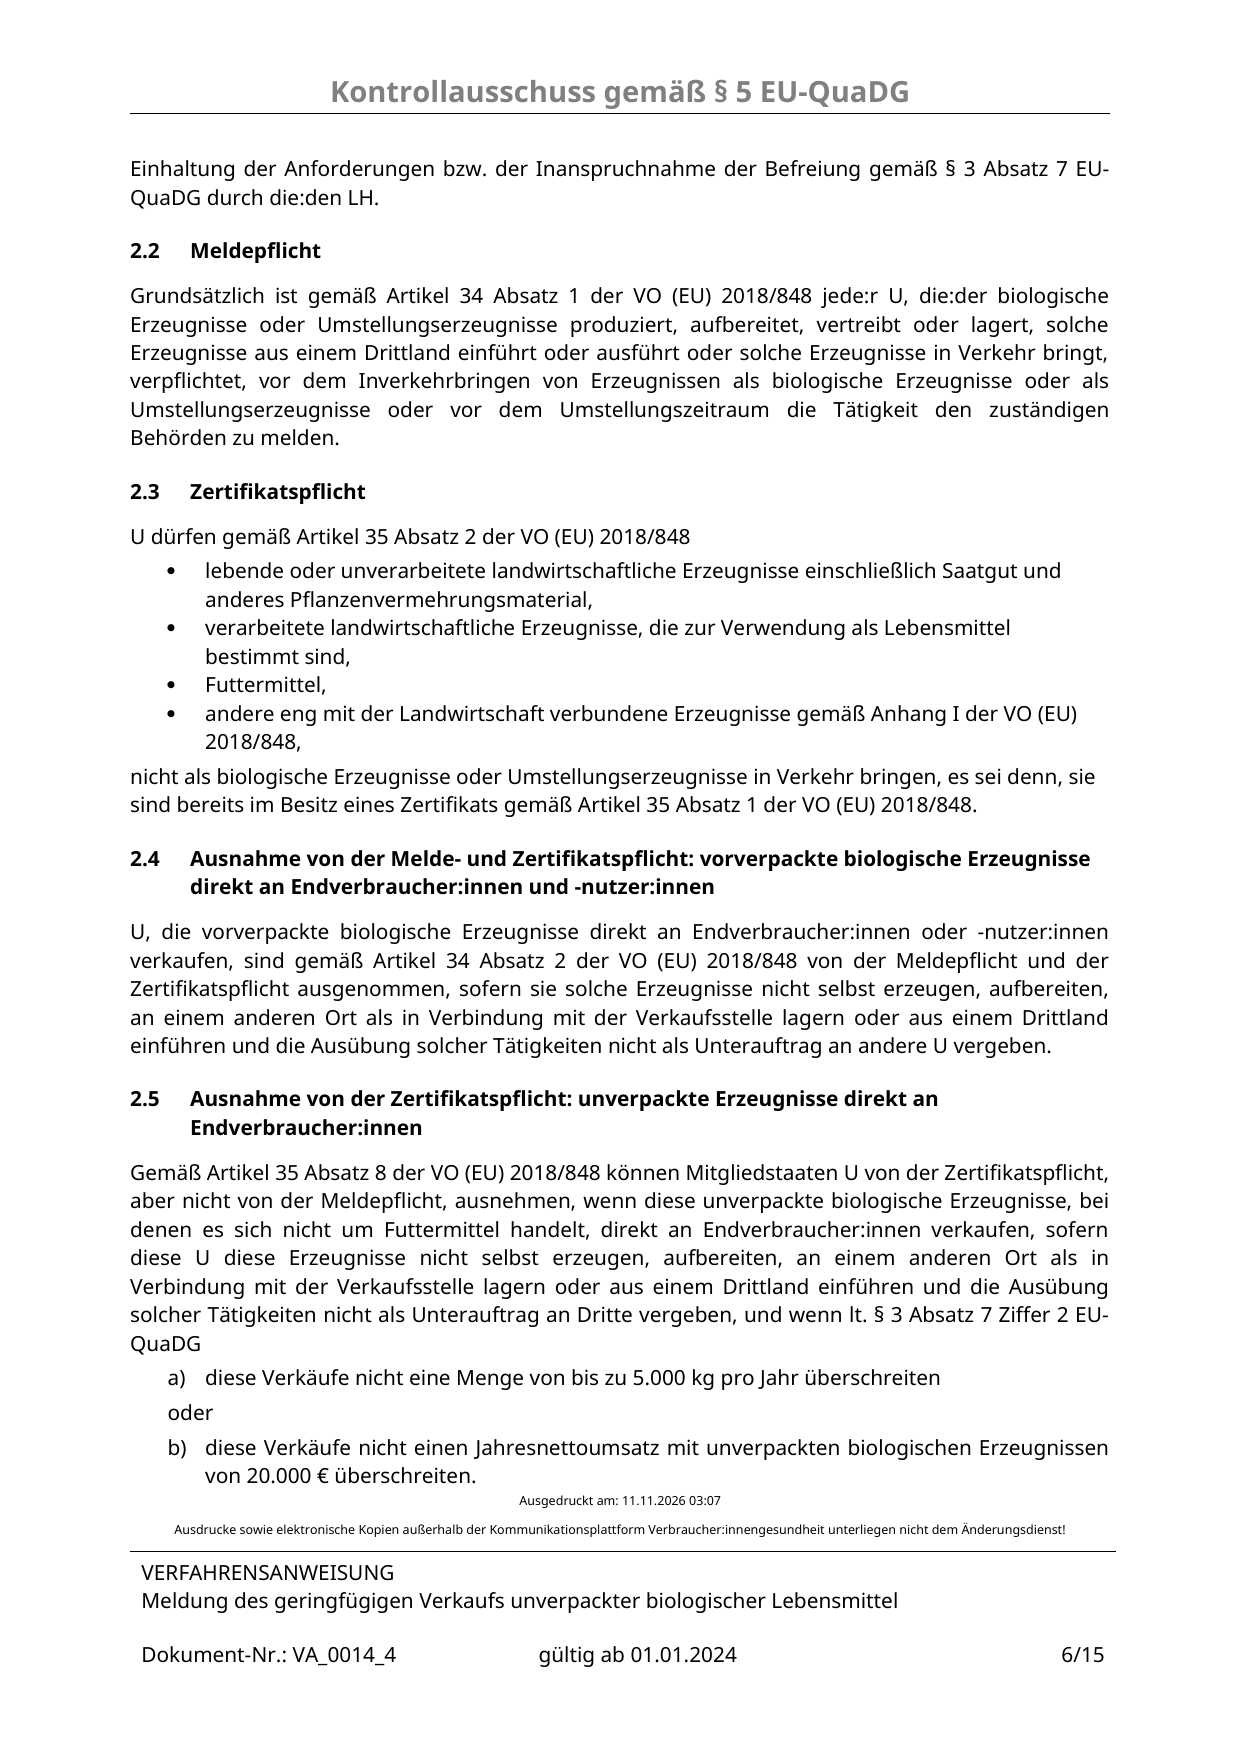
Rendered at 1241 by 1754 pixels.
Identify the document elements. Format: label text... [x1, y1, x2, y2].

subtitle Zertifikatspflicht [130, 477, 1110, 505]
text U, die vorverpackte biologische Erzeugnisse direkt an Endverbraucher:innen oder -nutzer:innen verkaufen, sind gemäß Artikel 34 Absatz 2 der VO (EU) 2018/848 von der Meldepflicht und der Zertifikatspflicht ausgenommen, sofern sie solche Erzeugnisse nicht selbst erzeugen, aufbereiten, an einem anderen Ort als in Verbindung mit der Verkaufsstelle lagern oder aus einem Drittland einführen und die Ausübung solcher Tätigkeiten nicht als Unterauftrag an andere U vergeben. [130, 917, 1110, 1059]
text U dürfen gemäß Artikel 35 Absatz 2 der VO (EU) 2018/848 [130, 522, 1110, 550]
subtitle Ausnahme von der Zertifikatspflicht: unverpackte Erzeugnisse direkt an Endverbraucher:innen [130, 1084, 1110, 1141]
text Gemäß Artikel 35 Absatz 8 der VO (EU) 2018/848 können Mitgliedstaaten U von der Zertifikatspflicht, aber nicht von der Meldepflicht, ausnehmen, wenn diese unverpackte biologische Erzeugnisse, bei denen es sich nicht um Futtermittel handelt, direkt an Endverbraucher:innen verkaufen, sofern diese U diese Erzeugnisse nicht selbst erzeugen, aufbereiten, an einem anderen Ort als in Verbindung mit der Verkaufsstelle lagern oder aus einem Drittland einführen und die Ausübung solcher Tätigkeiten nicht als Unterauftrag an Dritte vergeben, und wenn lt. § 3 Absatz 7 Ziffer 2 EU-QuaDG [130, 1158, 1110, 1357]
list diese Verkäufe nicht einen Jahresnettoumsatz mit unverpackten biologischen Erzeugnissen von 20.000 € überschreiten. [167, 1433, 1110, 1490]
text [130, 154, 1110, 211]
text oder [167, 1398, 1110, 1427]
text Grundsätzlich ist gemäß Artikel 34 Absatz 1 der VO (EU) 2018/848 jede:r U, die:der biologische Erzeugnisse oder Umstellungserzeugnisse produziert, aufbereitet, vertreibt oder lagert, solche Erzeugnisse aus einem Drittland einführt oder ausführt oder solche Erzeugnisse in Verkehr bringt, verpflichtet, vor dem Inverkehrbringen von Erzeugnissen als biologische Erzeugnisse oder als Umstellungserzeugnisse oder vor dem Umstellungszeitraum die Tätigkeit den zuständigen Behörden zu melden. [130, 281, 1110, 452]
list Futtermittel, [167, 670, 1110, 699]
list lebende oder unverarbeitete landwirtschaftliche Erzeugnisse einschließlich Saatgut und anderes Pflanzenvermehrungsmaterial, [167, 557, 1110, 613]
list diese Verkäufe nicht eine Menge von bis zu 5.000 kg pro Jahr überschreiten [167, 1363, 1110, 1392]
text nicht als biologische Erzeugnisse oder Umstellungserzeugnisse in Verkehr bringen, es sei denn, sie sind bereits im Besitz eines Zertifikats gemäß Artikel 35 Absatz 1 der VO (EU) 2018/848. [130, 762, 1110, 819]
list verarbeitete landwirtschaftliche Erzeugnisse, die zur Verwendung als Lebensmittel bestimmt sind, [167, 613, 1110, 670]
list andere eng mit der Landwirtschaft verbundene Erzeugnisse gemäß Anhang I der VO (EU) 2018/848, [167, 699, 1110, 756]
subtitle Meldepflicht [130, 236, 1110, 264]
subtitle Ausnahme von der Melde- und Zertifikatspflicht: vorverpackte biologische Erzeugnisse direkt an Endverbraucher:innen und -nutzer:innen [130, 844, 1110, 901]
